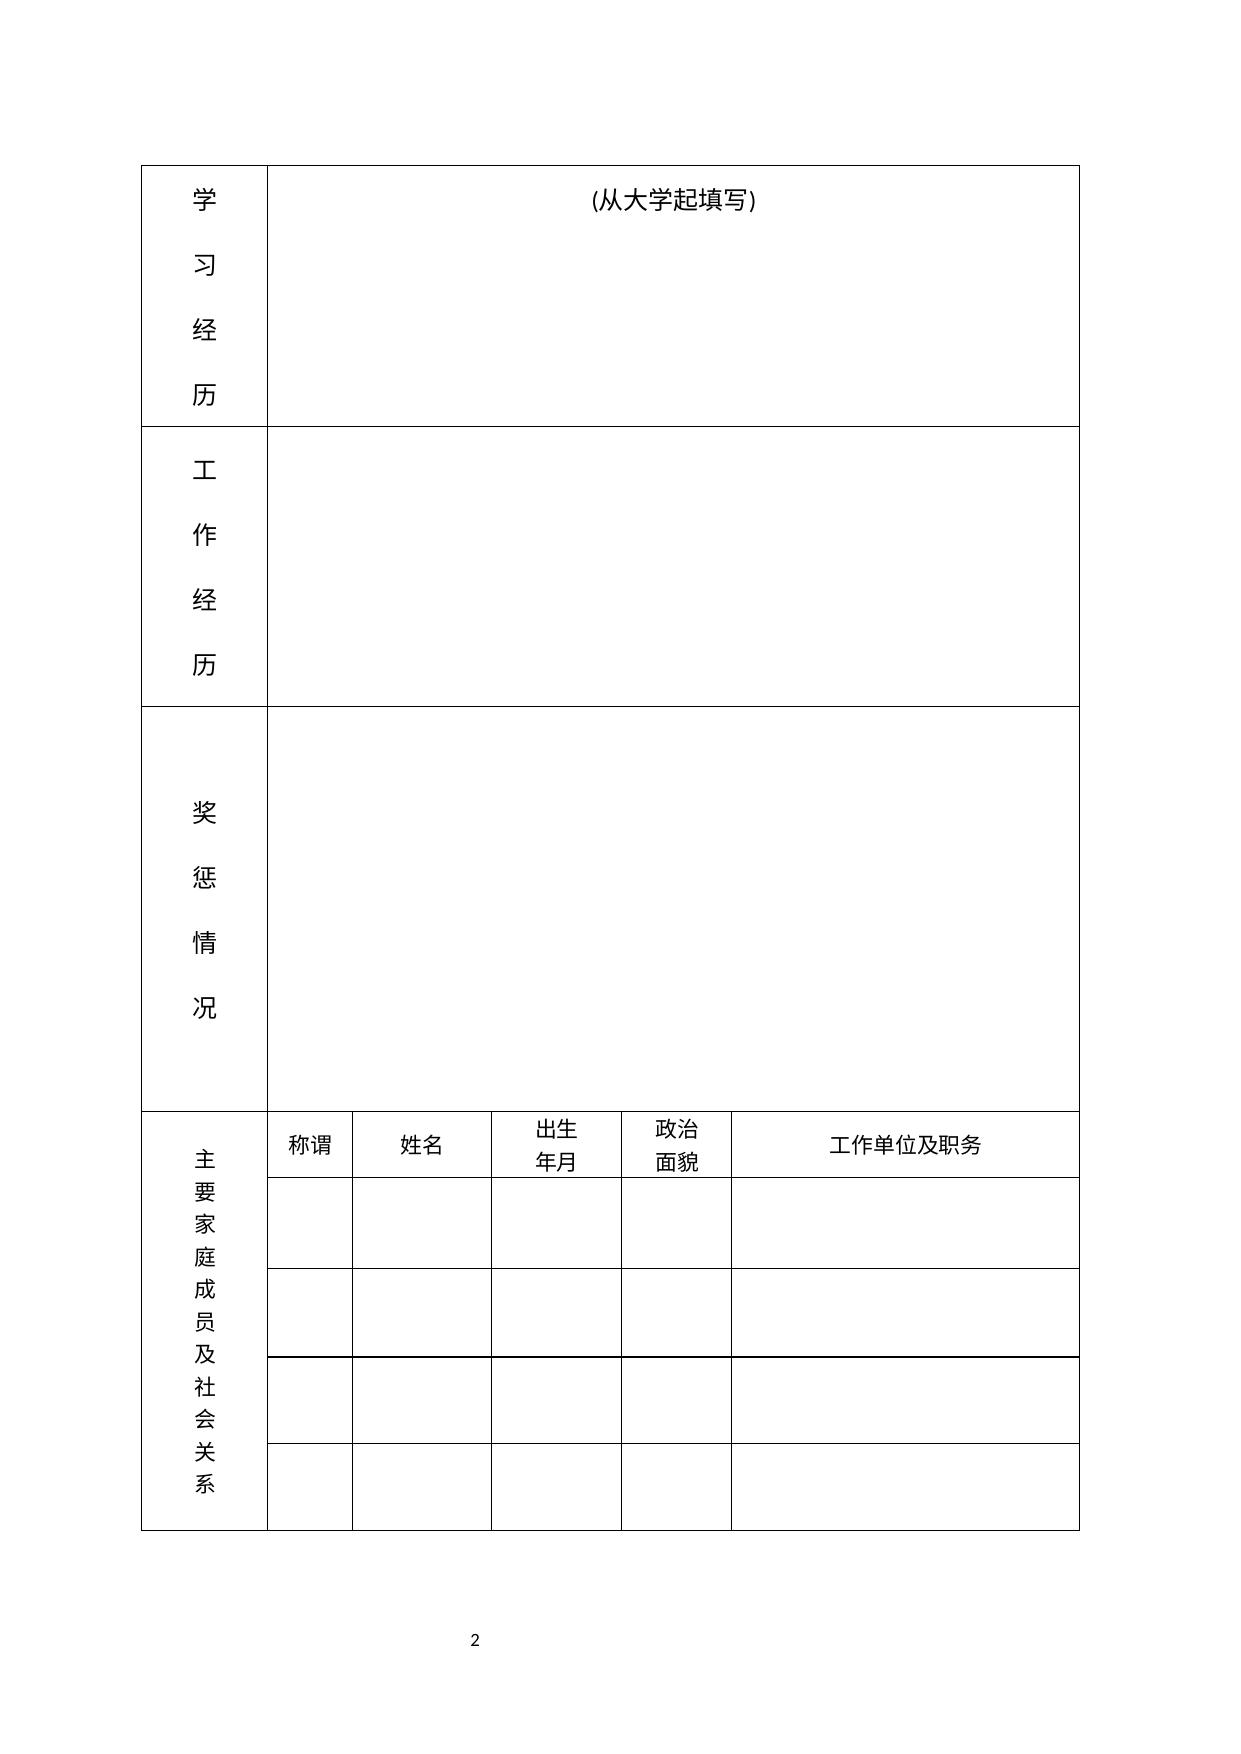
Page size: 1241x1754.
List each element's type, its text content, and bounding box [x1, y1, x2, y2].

table_cell [732, 1444, 1079, 1529]
table_cell 工作单位及职务 [732, 1112, 1079, 1177]
table_cell [268, 1269, 352, 1356]
table_cell 奖 惩 情 况 [142, 707, 267, 1111]
table_cell [732, 1358, 1079, 1443]
table_cell [492, 1358, 621, 1443]
table_cell [268, 707, 1079, 1111]
table_cell 姓名 [353, 1112, 491, 1177]
table_cell [492, 1444, 621, 1529]
table_cell [732, 1178, 1079, 1268]
table_cell [353, 1444, 491, 1529]
table_cell [353, 1269, 491, 1356]
table_cell [622, 1358, 731, 1443]
table_cell 学 习 经 历 [142, 166, 267, 426]
table_cell [353, 1358, 491, 1443]
table_cell [732, 1269, 1079, 1356]
table_cell [353, 1178, 491, 1268]
table_cell (从大学起填写) [268, 166, 1079, 426]
table_cell [268, 1444, 352, 1529]
table_cell [268, 1358, 352, 1443]
table_cell 出生 年月 [492, 1112, 621, 1177]
table_cell [622, 1444, 731, 1529]
table_cell [268, 427, 1079, 706]
table_cell 称谓 [268, 1112, 352, 1177]
table_cell [492, 1178, 621, 1268]
table_cell [492, 1269, 621, 1356]
table_cell 主 要 家 庭 成 员 及 社 会 关 系 [142, 1112, 267, 1529]
table_cell [622, 1269, 731, 1356]
table_cell [622, 1178, 731, 1268]
table_cell [268, 1178, 352, 1268]
table_cell 政治 面貌 [622, 1112, 731, 1177]
table_cell 工 作 经 历 [142, 427, 267, 706]
